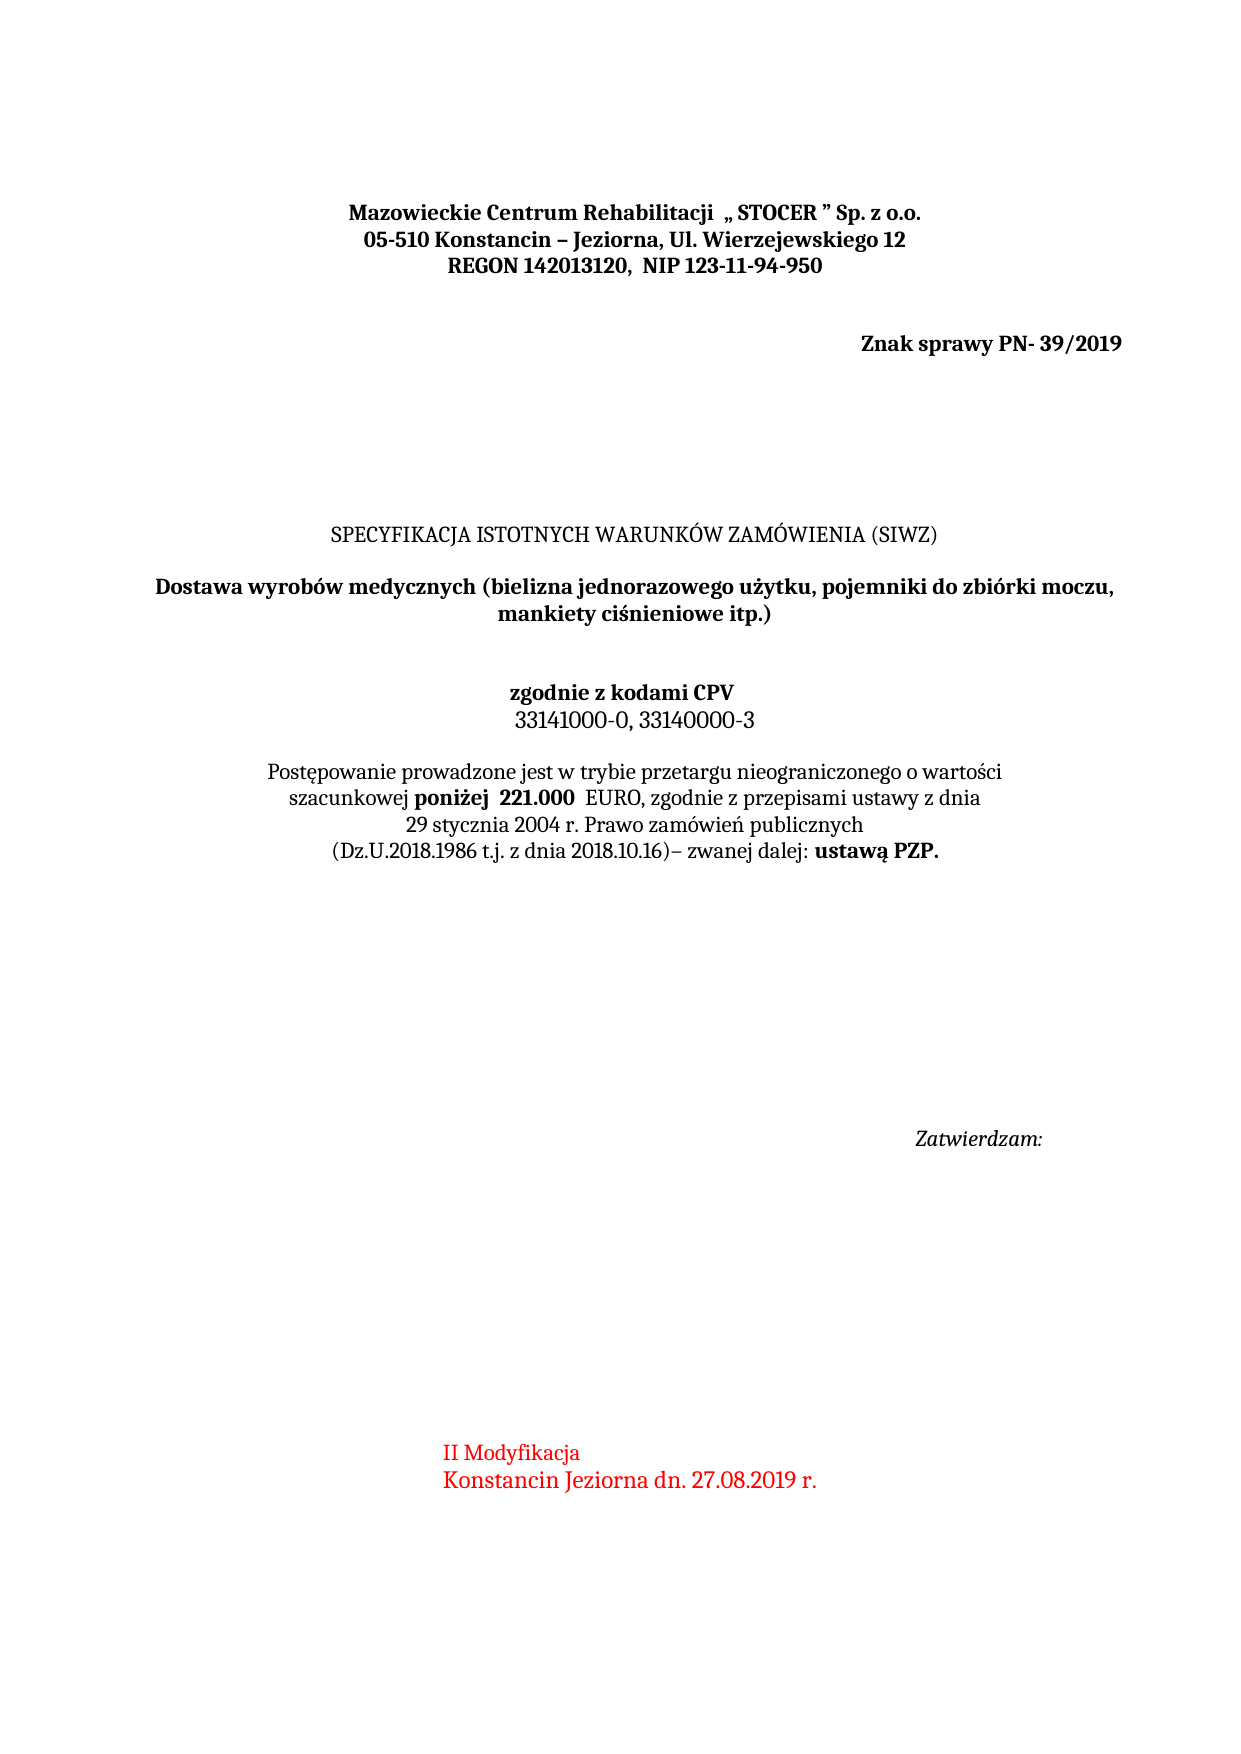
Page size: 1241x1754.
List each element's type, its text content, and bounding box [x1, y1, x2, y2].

text 05-510 Konstancin – Jeziorna, Ul. Wierzejewskiego 12 [148, 227, 1122, 253]
text 33141000-0, 33140000-3 [148, 706, 1122, 734]
text 29 stycznia 2004 r. Prawo zamówień publicznych [148, 811, 1122, 838]
text Mazowieckie Centrum Rehabilitacji „ STOCER ” Sp. z o.o. [148, 200, 1122, 227]
text Znak sprawy PN- 39/2019 [148, 331, 1122, 357]
text (Dz.U.2018.1986 t.j. z dnia 2018.10.16)– zwanej dalej: ustawą PZP. [148, 838, 1122, 864]
text Dostawa wyrobów medycznych (bielizna jednorazowego użytku, pojemniki do zbiórki moczu, mankiety ciśnieniowe itp.) [148, 574, 1122, 627]
text SPECYFIKACJA ISTOTNYCH WARUNKÓW ZAMÓWIENIA (SIWZ) [148, 521, 1122, 548]
text II Modyfikacja [369, 1439, 1122, 1466]
text Zatwierdzam: [811, 1125, 1122, 1152]
text szacunkowej poniżej 221.000 EURO, zgodnie z przepisami ustawy z dnia [148, 785, 1122, 811]
text zgodnie z kodami CPV [148, 679, 1122, 706]
text Konstancin Jeziorna dn. 27.08.2019 r. [369, 1466, 1122, 1494]
text REGON 142013120, NIP 123-11-94-950 [148, 253, 1122, 279]
text Postępowanie prowadzone jest w trybie przetargu nieograniczonego o wartości [148, 759, 1122, 785]
